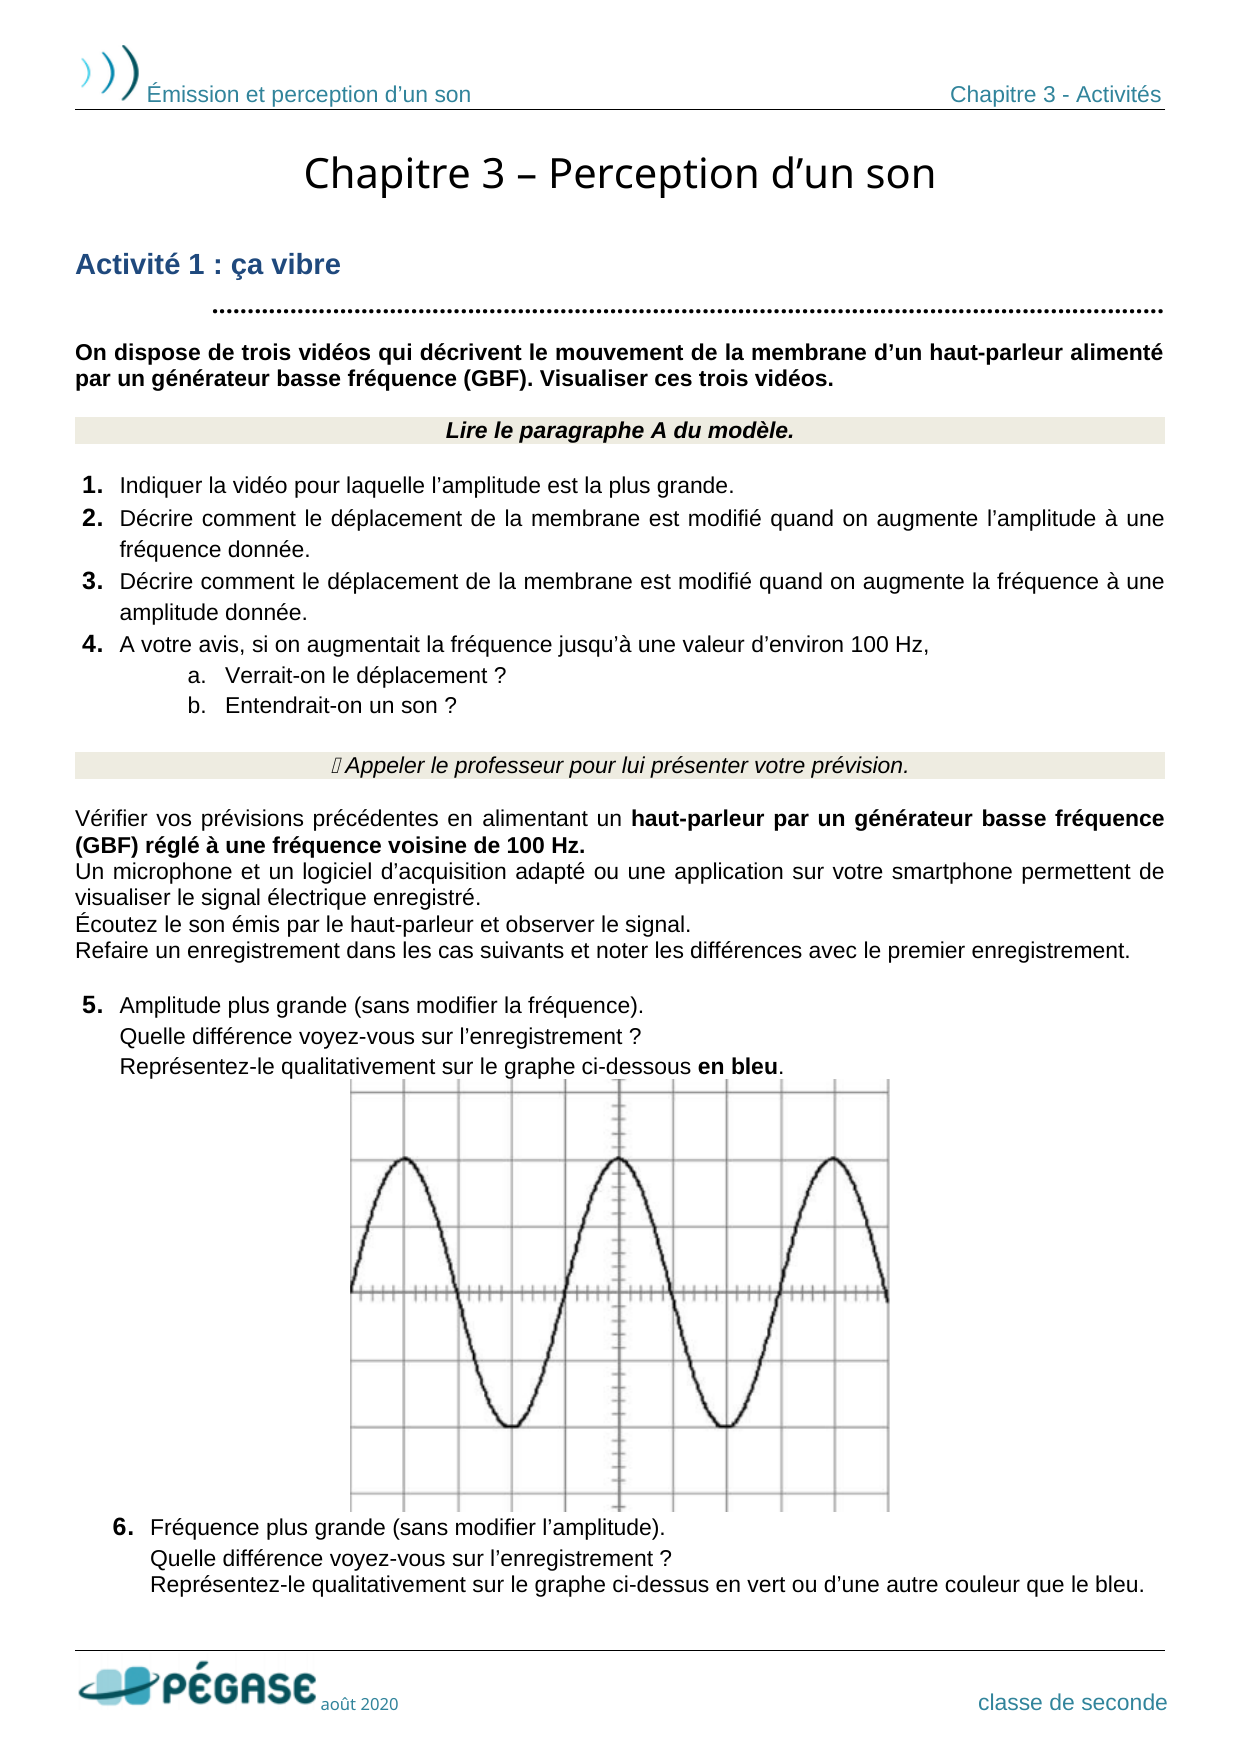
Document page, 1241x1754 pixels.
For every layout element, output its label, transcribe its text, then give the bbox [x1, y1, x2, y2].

list Amplitude plus grande (sans modifier la fréquence). [82, 990, 1165, 1018]
text Représentez-le qualitativement sur le graphe ci-dessous en bleu. [75, 1053, 1165, 1079]
title Chapitre 3 – Perception d’un son [75, 144, 1165, 201]
picture [75, 43, 140, 103]
list Décrire comment le déplacement de la membrane est modifié quand on augmente la fréquence à une amplitude donnée. [82, 566, 1165, 625]
list Entendrait-on un son ? [187, 692, 1165, 718]
text Vérifier vos prévisions précédentes en alimentant un haut-parleur par un générateur basse fréquence (GBF) réglé à une fréquence voisine de 100 Hz. [75, 805, 1165, 858]
picture [350, 1079, 891, 1512]
text Refaire un enregistrement dans les cas suivants et noter les différences avec le premier enregistrement. [75, 937, 1165, 963]
list Indiquer la vidéo pour laquelle l’amplitude est la plus grande. [82, 470, 1165, 499]
subtitle Activité 1 : ça vibre [75, 247, 1165, 281]
list Fréquence plus grande (sans modifier l’amplitude). [112, 1512, 1165, 1541]
picture [75, 1653, 317, 1710]
text Un microphone et un logiciel d’acquisition adapté ou une application sur votre smartphone permettent de visualiser le signal électrique enregistré. [75, 858, 1165, 911]
text On dispose de trois vidéos qui décrivent le mouvement de la membrane d’un haut-parleur alimenté par un générateur basse fréquence (GBF). Visualiser ces trois vidéos. [75, 338, 1165, 391]
text Écoutez le son émis par le haut-parleur et observer le signal. [75, 911, 1165, 937]
text Quelle différence voyez-vous sur l’enregistrement ? [75, 1545, 1165, 1571]
list Décrire comment le déplacement de la membrane est modifié quand on augmente l’amplitude à une fréquence donnée. [82, 503, 1165, 562]
text ...................................................................................................................................... [75, 287, 1165, 321]
list A votre avis, si on augmentait la fréquence jusqu’à une valeur d’environ 100 Hz, [82, 629, 1165, 658]
text Appeler le professeur pour lui présenter votre prévision. [75, 752, 1165, 779]
list Verrait-on le déplacement ? [187, 662, 1165, 688]
text Représentez-le qualitativement sur le graphe ci-dessus en vert ou d’une autre couleur que le bleu. [150, 1571, 1165, 1598]
text Lire le paragraphe A du modèle. [75, 417, 1165, 444]
list Quelle différence voyez-vous sur l’enregistrement ? [119, 1023, 1165, 1049]
